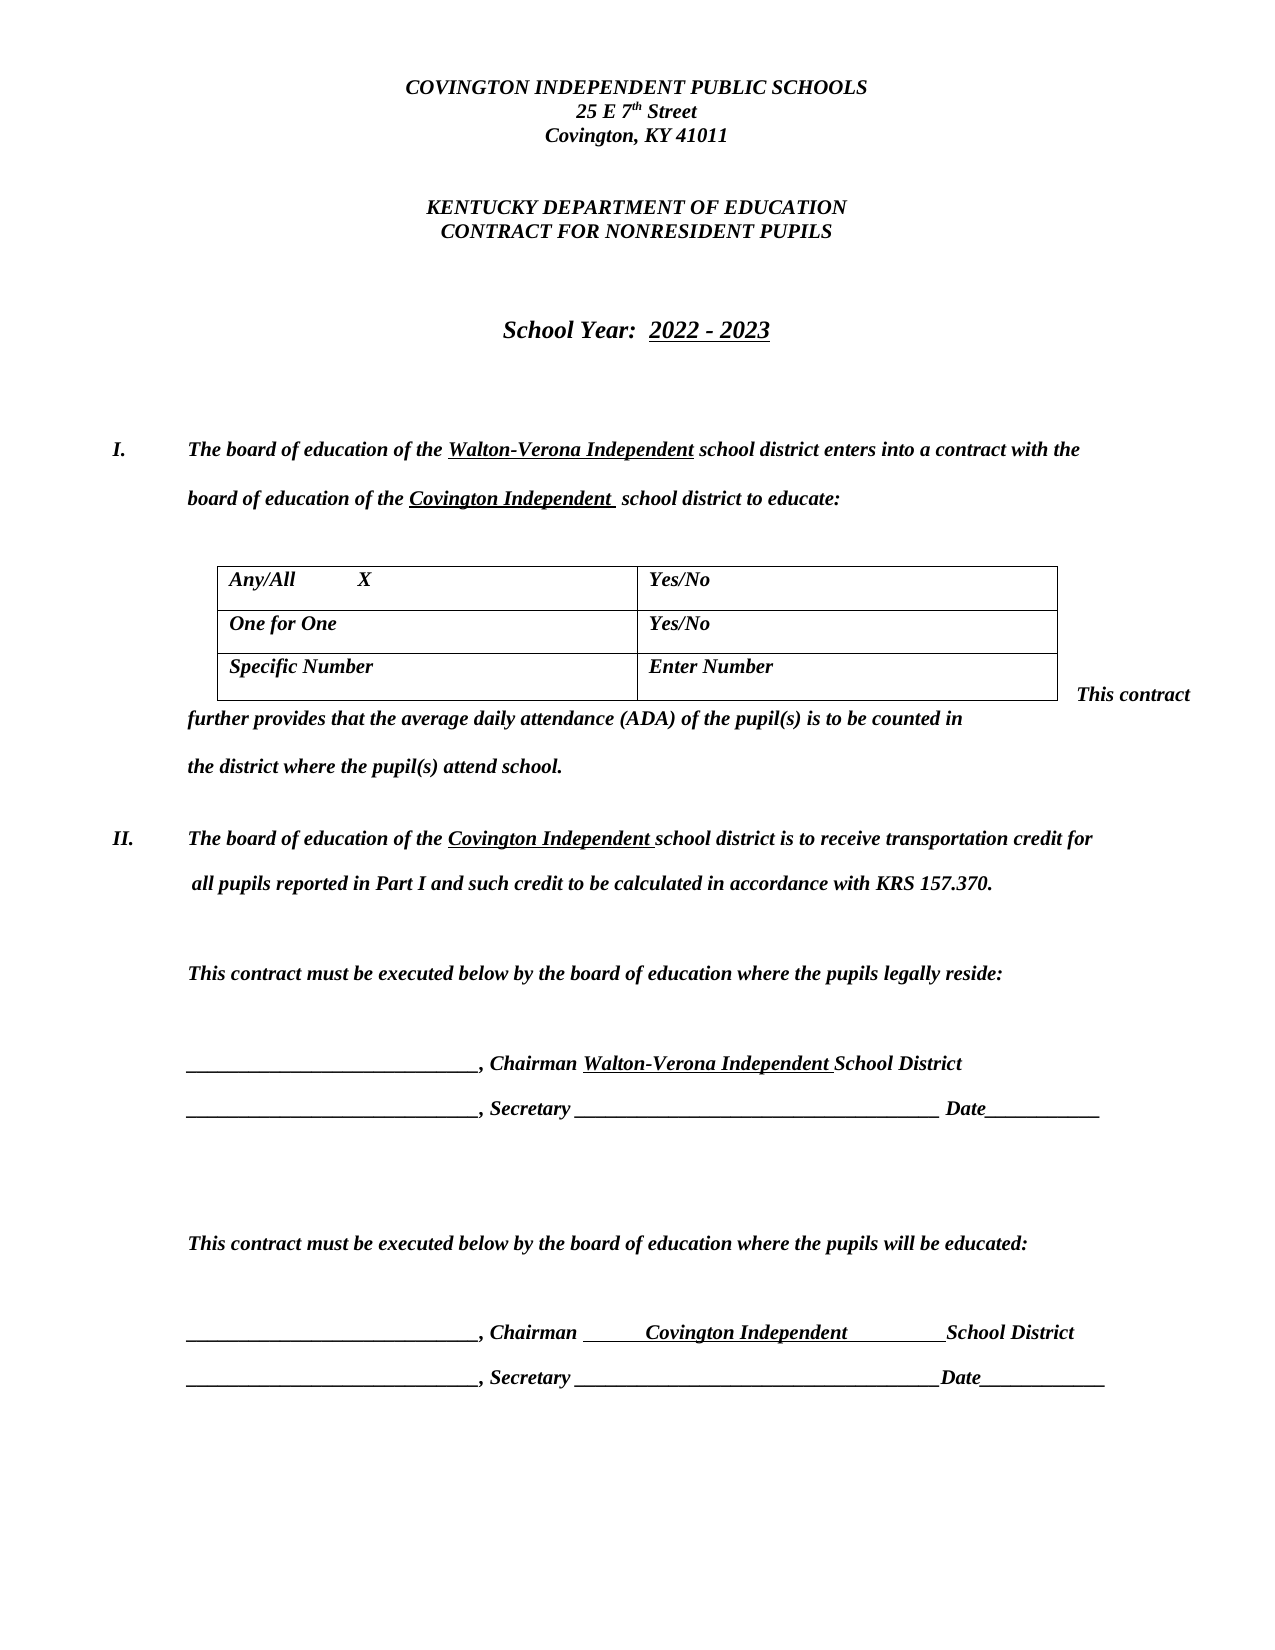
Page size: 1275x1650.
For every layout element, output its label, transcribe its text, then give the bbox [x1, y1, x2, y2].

table_cell Yes/No [638, 611, 1057, 653]
table_header Yes/No [638, 567, 1057, 610]
text 25 E 7th Street [75, 99, 1200, 123]
text This contract must be executed below by the board of education where the pupils will be educated: [103, 1230, 1200, 1254]
list The board of education of the Covington Independent school district is to receive transportation credit for [112, 826, 1200, 850]
text ____________________________, Secretary ___________________________________Date____________ [103, 1365, 1200, 1389]
text KENTUCKY DEPARTMENT OF EDUCATION [75, 195, 1200, 219]
list This contract further provides that the average daily attendance (ADA) of the pupil(s) is to be counted in [187, 682, 1200, 730]
table_header Any/All X [218, 567, 637, 610]
text This contract must be executed below by the board of education where the pupils legally reside: [103, 961, 1200, 985]
list the district where the pupil(s) attend school. [187, 754, 1200, 778]
table_cell Specific Number [218, 654, 637, 700]
table_cell Enter Number [638, 654, 1057, 700]
text CONTRACT FOR NONRESIDENT PUPILS [75, 219, 1200, 243]
list The board of education of the Walton-Verona Independent school district enters into a contract with the [112, 437, 1200, 461]
text COVINGTON INDEPENDENT PUBLIC SCHOOLS [75, 75, 1200, 99]
list board of education of the Covington Independent school district to educate: [187, 486, 1200, 509]
text ____________________________, Secretary ___________________________________ Date___________ [103, 1096, 1200, 1120]
table_cell One for One [218, 611, 637, 653]
text Covington, KY 41011 [75, 123, 1200, 147]
text School Year: 2022 - 2023 [75, 316, 1200, 344]
text ____________________________, Chairman Walton-Verona Independent School District [103, 1051, 1200, 1075]
text all pupils reported in Part I and such credit to be calculated in accordance with KRS 157.370. [103, 871, 1200, 895]
text ____________________________, Chairman Covington Independent School District [103, 1320, 1200, 1344]
